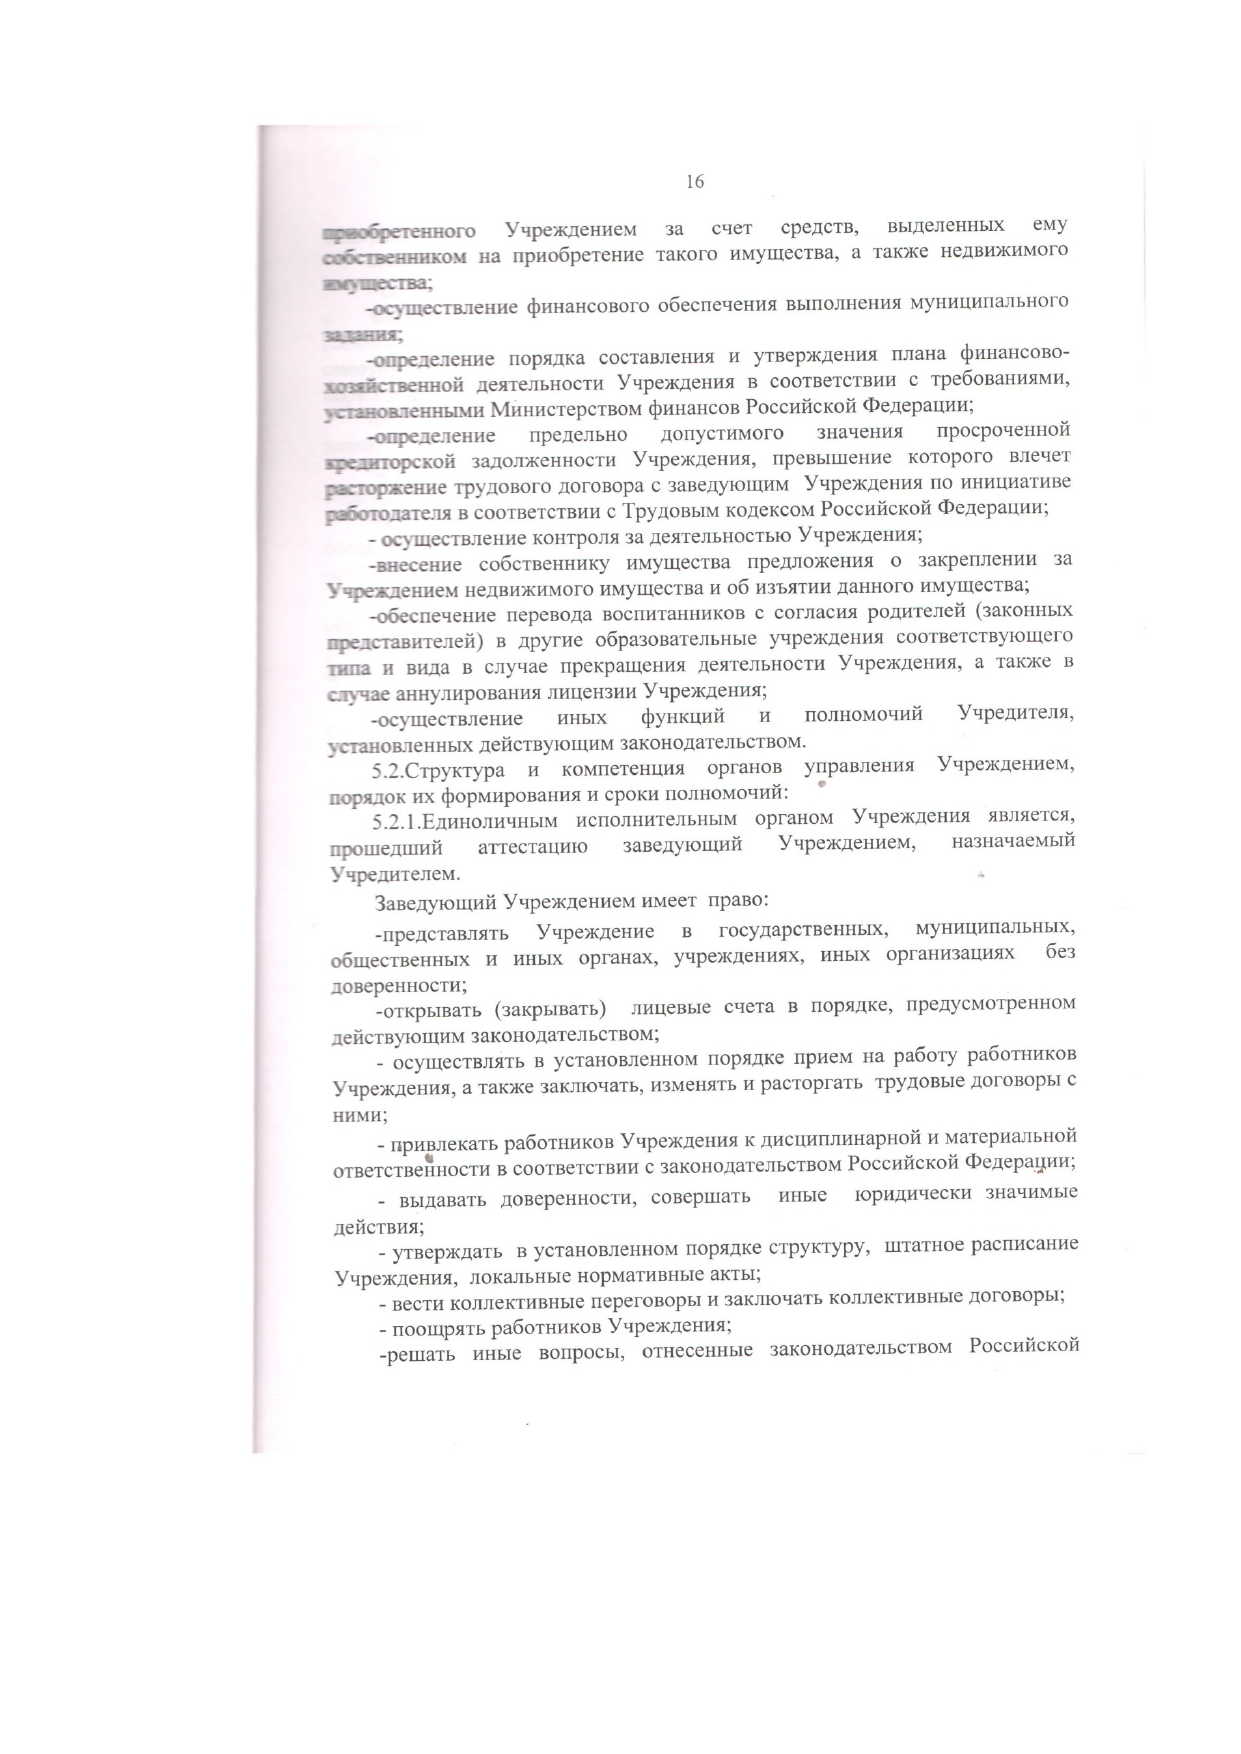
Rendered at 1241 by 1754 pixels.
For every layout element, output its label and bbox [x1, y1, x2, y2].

picture [177, 118, 1152, 1460]
